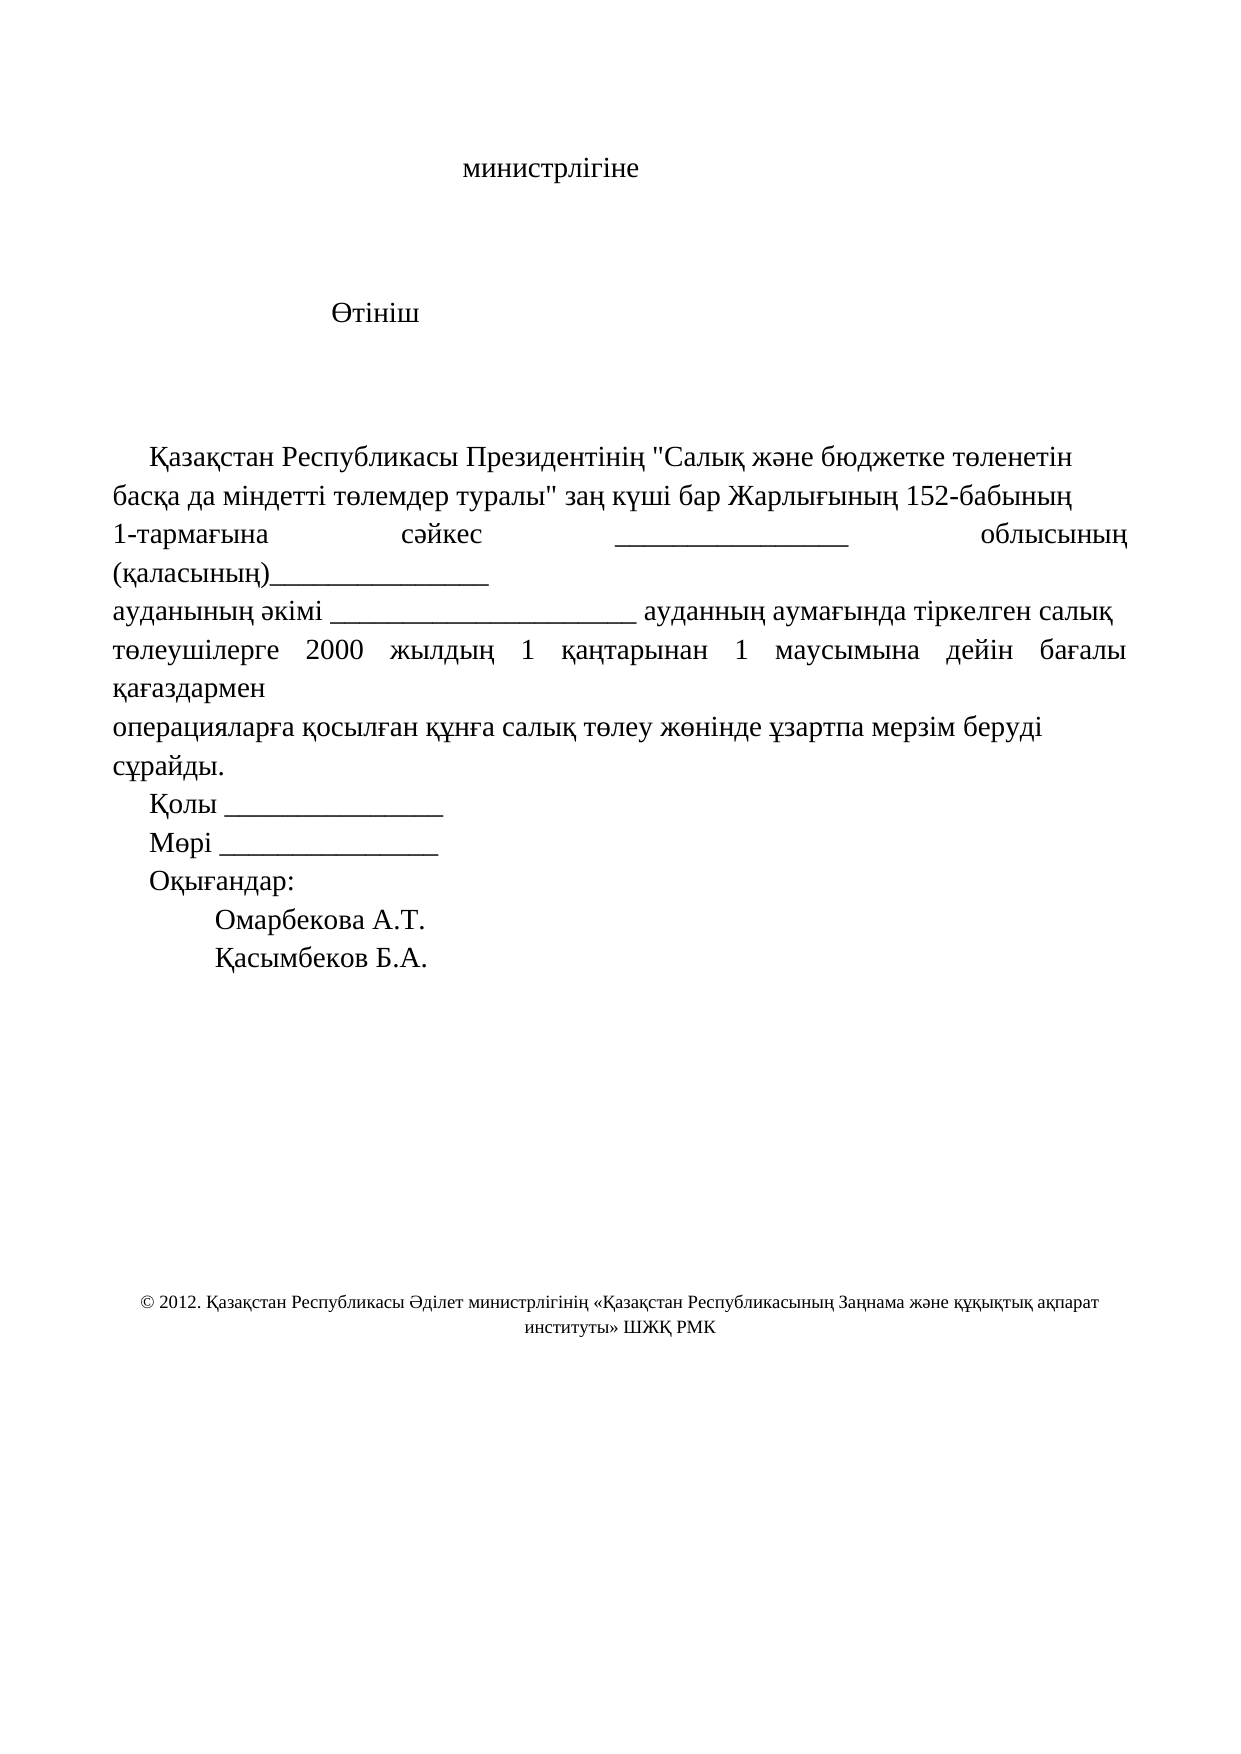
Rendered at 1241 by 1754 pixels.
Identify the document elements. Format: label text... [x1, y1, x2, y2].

text операцияларға қосылған құнға салық төлеу жөнінде ұзартпа мерзім беруді [112, 709, 1128, 743]
text төлеушілерге 2000 жылдың 1 қаңтарынан 1 маусымына дейін бағалы қағаздармен [112, 632, 1128, 704]
text Омарбекова А.Т. [112, 902, 1128, 935]
text Қасымбеков Б.А. [112, 940, 1128, 974]
text ауданының әкімі _____________________ ауданның аумағында тіркелген салық [112, 593, 1128, 627]
text Қолы _______________ [112, 786, 1128, 820]
text министрлігіне [112, 150, 1128, 183]
text басқа да міндетті төлемдер туралы" заң күші бар Жарлығының 152-бабының [112, 478, 1128, 511]
text Өтініш [112, 295, 1128, 328]
text Оқығандар: [112, 863, 1128, 897]
text сұрайды. [112, 748, 1128, 781]
text Қазақстан Республикасы Президентінің "Салық және бюджетке төленетін [112, 439, 1128, 473]
text © 2012. Қазақстан Республикасы Әділет министрлігінің «Қазақстан Республикасының Заңнама және құқықтық ақпарат институты» ШЖҚ РМК [112, 1291, 1128, 1338]
text Мөрі _______________ [112, 825, 1128, 858]
text 1-тармағына сәйкес ________________ облысының (қаласының)_______________ [112, 516, 1128, 588]
